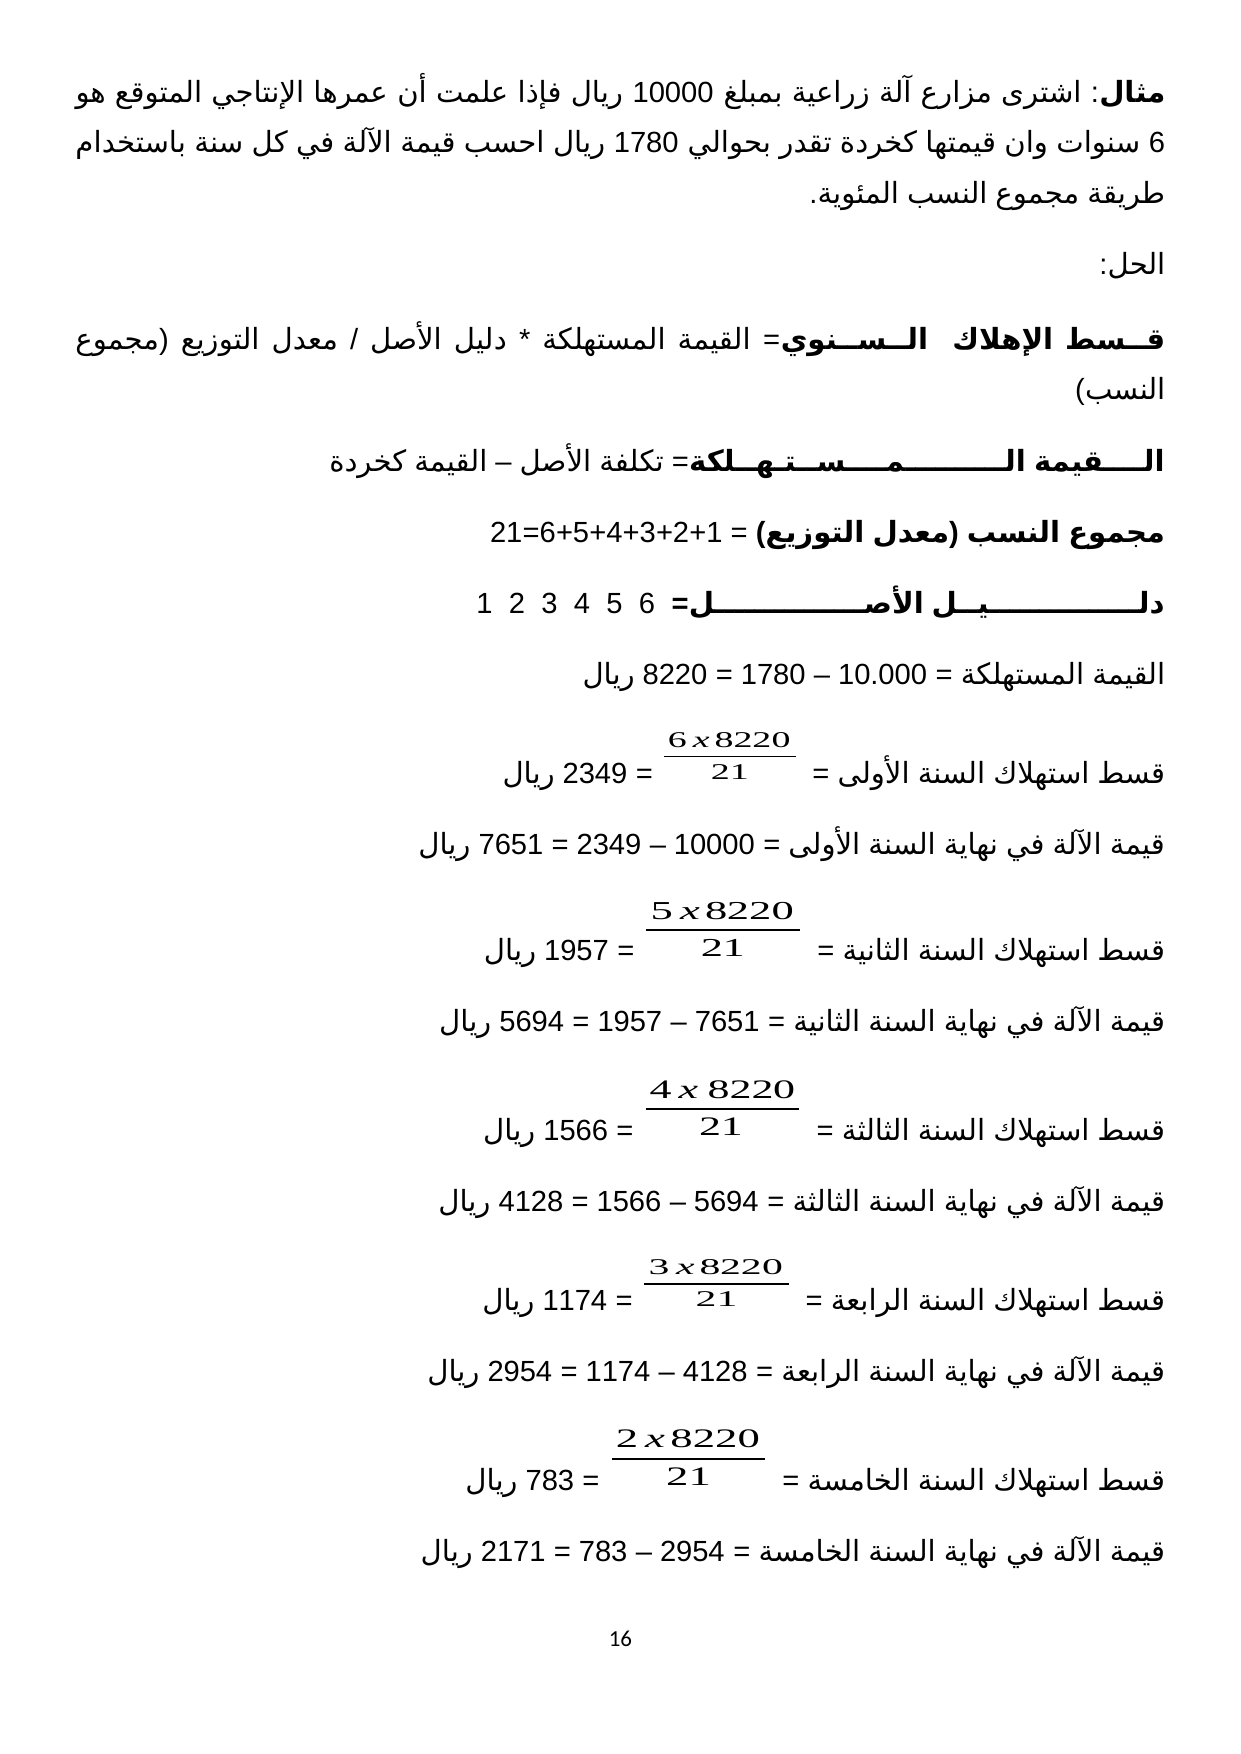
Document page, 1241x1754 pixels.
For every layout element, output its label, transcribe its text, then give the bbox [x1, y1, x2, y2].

text قسط استهلاك السنة الخامسة = = 783 ريال [75, 1425, 1165, 1496]
text قــسط الإهلاك الــســنوي= القيمة المستهلكة * دليل الأصل / معدل التوزيع (مجموع النسب) [75, 322, 1165, 406]
text قيمة الآلة في نهاية السنة الخامسة = 2954 – 783 = 2171 ريال [75, 1534, 1165, 1567]
text الــــقيمة الــــــــــمــــســتـهــلكة= تكلفة الأصل – القيمة كخردة [75, 443, 1165, 477]
text القيمة المستهلكة = 10.000 – 1780 = 8220 ريال [75, 657, 1165, 691]
text الحل: [75, 247, 1165, 280]
text قسط استهلاك السنة الثالثة = = 1566 ريال [75, 1076, 1165, 1147]
text قيمة الآلة في نهاية السنة الثالثة = 5694 – 1566 = 4128 ريال [75, 1184, 1165, 1218]
text دلـــــــــــــــيــل الأصـــــــــــــــل= 6 5 4 3 2 1 [75, 586, 1165, 619]
text قسط استهلاك السنة الثانية = = 1957 ريال [75, 898, 1165, 967]
text قيمة الآلة في نهاية السنة الرابعة = 4128 – 1174 = 2954 ريال [75, 1354, 1165, 1387]
text مجموع النسب (معدل التوزيع) = 1+2+3+4+5+6=21 [75, 515, 1165, 548]
text قيمة الآلة في نهاية السنة الثانية = 7651 – 1957 = 5694 ريال [75, 1004, 1165, 1038]
text قيمة الآلة في نهاية السنة الأولى = 10000 – 2349 = 7651 ريال [75, 827, 1165, 860]
text قسط استهلاك السنة الأولى = = 2349 ريال [75, 728, 1165, 789]
text مثال: اشترى مزارع آلة زراعية بمبلغ 10000 ريال فإذا علمت أن عمرها الإنتاجي المتوقع هو 6 سنوات وان قيمتها كخردة تقدر بحوالي 1780 ريال احسب قيمة الآلة في كل سنة باستخدام طريقة مجموع النسب المئوية. [75, 75, 1165, 209]
text قسط استهلاك السنة الرابعة = = 1174 ريال [75, 1255, 1165, 1316]
